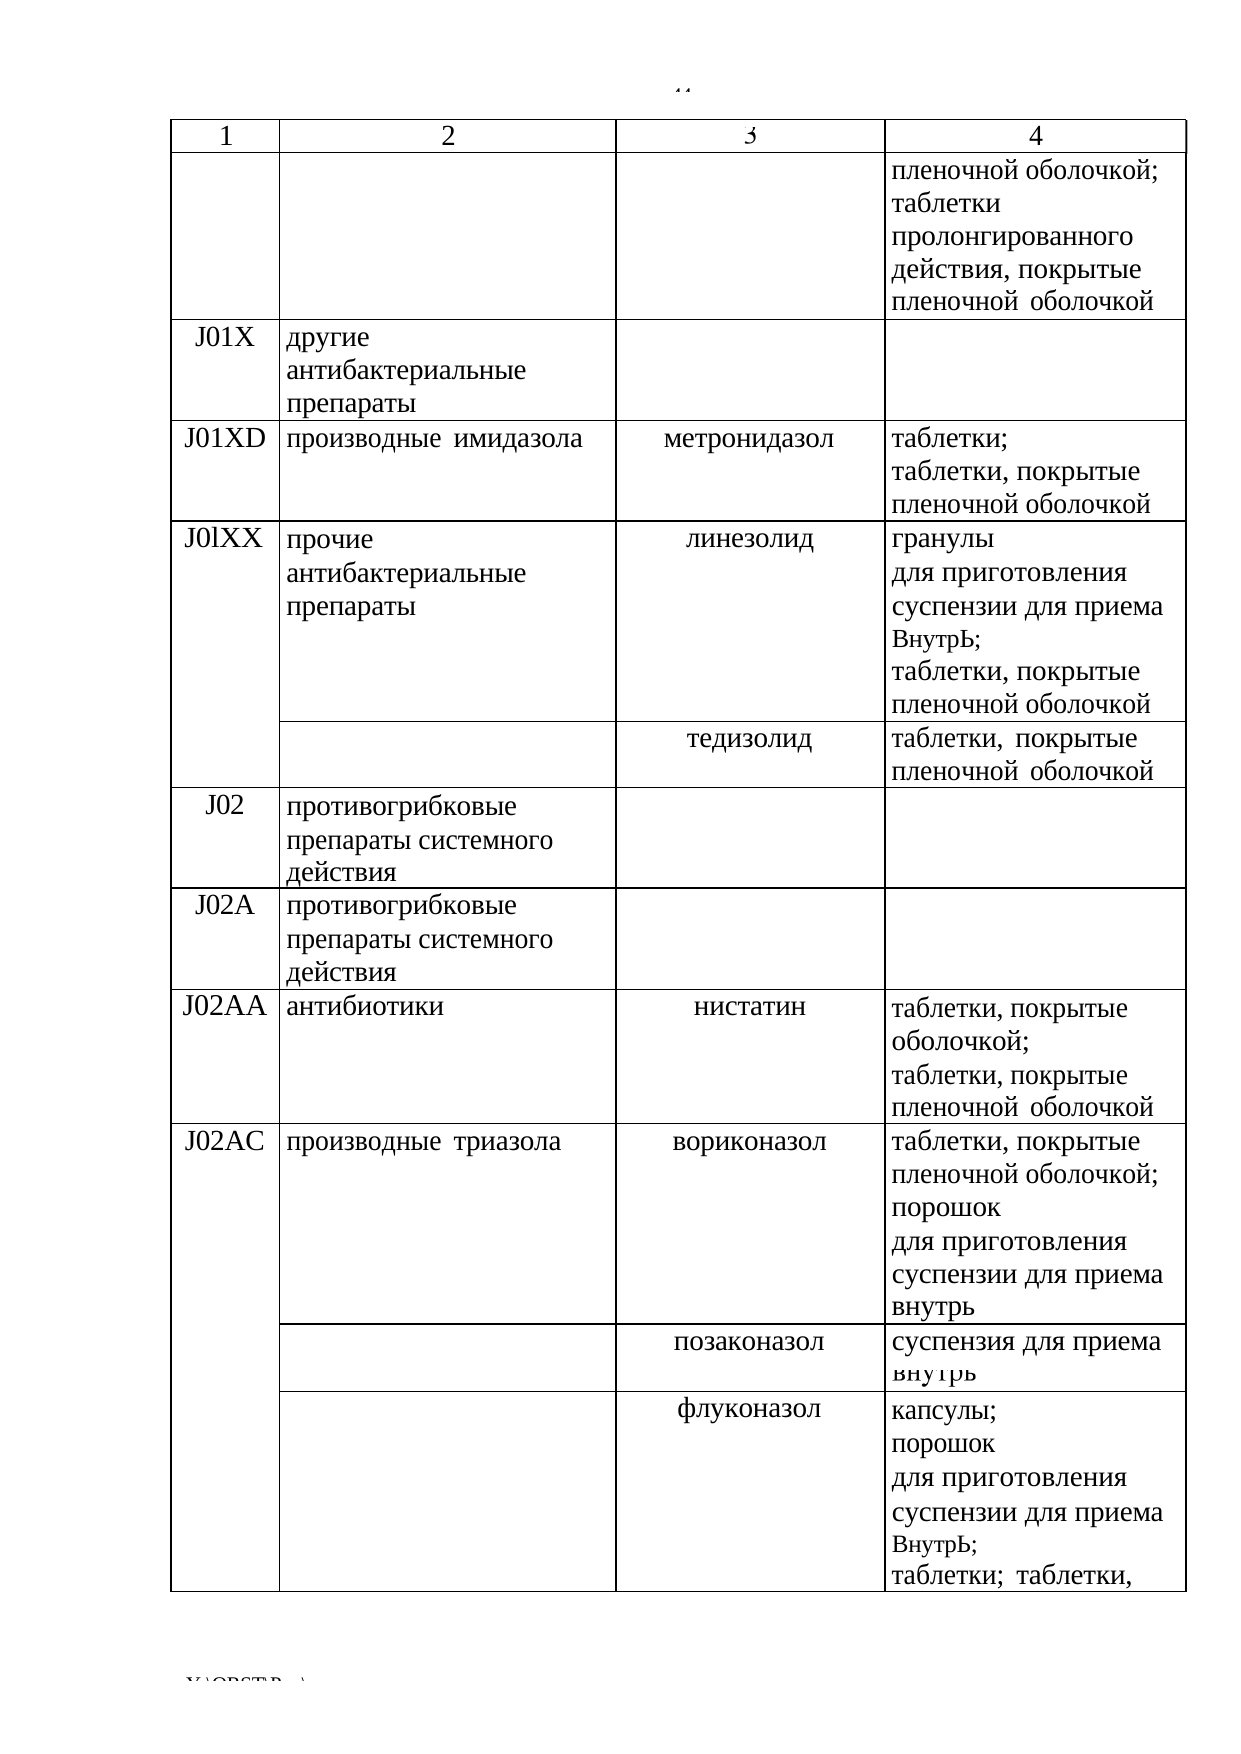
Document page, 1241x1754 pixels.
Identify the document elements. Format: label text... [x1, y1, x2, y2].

table_cell J01XD [172, 421, 279, 520]
table_cell пленочной оболочкой; таблетки пролонгированного действия, покрытые пленочной оболочкой [886, 153, 1185, 319]
table_cell J02AC [172, 1124, 279, 1591]
table_cell противогрибковые препараты системного действия [280, 889, 615, 988]
table_cell вориконазол [617, 1124, 884, 1323]
table_cell [280, 153, 615, 319]
table_cell позаконазол [617, 1325, 884, 1391]
table_header 1 [172, 120, 279, 152]
table_cell нистатин [617, 990, 884, 1122]
picture [744, 127, 756, 144]
table_cell флуконазол [617, 1392, 884, 1591]
table_cell [172, 153, 279, 319]
picture [892, 1370, 976, 1387]
table_cell таблетки, покрытые оболочкой; таблетки, покрытые пленочной оболочкой [886, 990, 1185, 1122]
table_cell линезолид [617, 522, 884, 721]
table_cell [617, 320, 884, 419]
table_cell [886, 788, 1185, 887]
table_cell противогрибковые препараты системного действия [280, 788, 615, 887]
table_cell тедизолид [617, 722, 884, 787]
table_cell производные триазола [280, 1124, 615, 1323]
table_cell J02A [172, 889, 279, 988]
table_cell J01X [172, 320, 279, 419]
table_cell Ј02 [172, 788, 279, 887]
table_cell гранулы для приготовления суспензии для приема ВнутрЬ; таблетки, покрытые пленочной оболочкой [886, 522, 1185, 721]
table_cell [617, 889, 884, 988]
table_header 4 [886, 120, 1186, 152]
table_cell [886, 889, 1185, 988]
table_cell таблетки, покрытые пленочной оболочкой [886, 722, 1185, 787]
table_cell [886, 320, 1185, 419]
table_cell J0lXX [172, 522, 279, 787]
table_cell капсулы; порошок для приготовления суспензии для приема ВнутрЬ; таблетки; таблетки, [886, 1392, 1185, 1591]
table_cell прочие антибактериальные препараты [280, 522, 615, 721]
table_cell суспензия для приема [886, 1325, 1185, 1391]
table_header 2 [280, 120, 615, 152]
table_cell J02AA [172, 990, 279, 1122]
table_cell метронидазол [617, 421, 884, 520]
table_cell производные имидазола [280, 421, 615, 520]
table_cell таблетки; таблетки, покрытые пленочной оболочкой [886, 421, 1185, 520]
table_cell [617, 153, 884, 319]
table_cell таблетки, покрытые пленочной оболочкой; порошок для приготовления суспензии для приема внутрь [886, 1124, 1185, 1323]
table_cell [280, 1325, 615, 1391]
table_header [617, 120, 884, 152]
table_cell антибиотики [280, 990, 615, 1122]
table_cell [280, 722, 615, 787]
table_cell [617, 788, 884, 887]
table_cell [280, 1392, 615, 1591]
table_cell другие антибактериальные препараты [280, 320, 615, 419]
